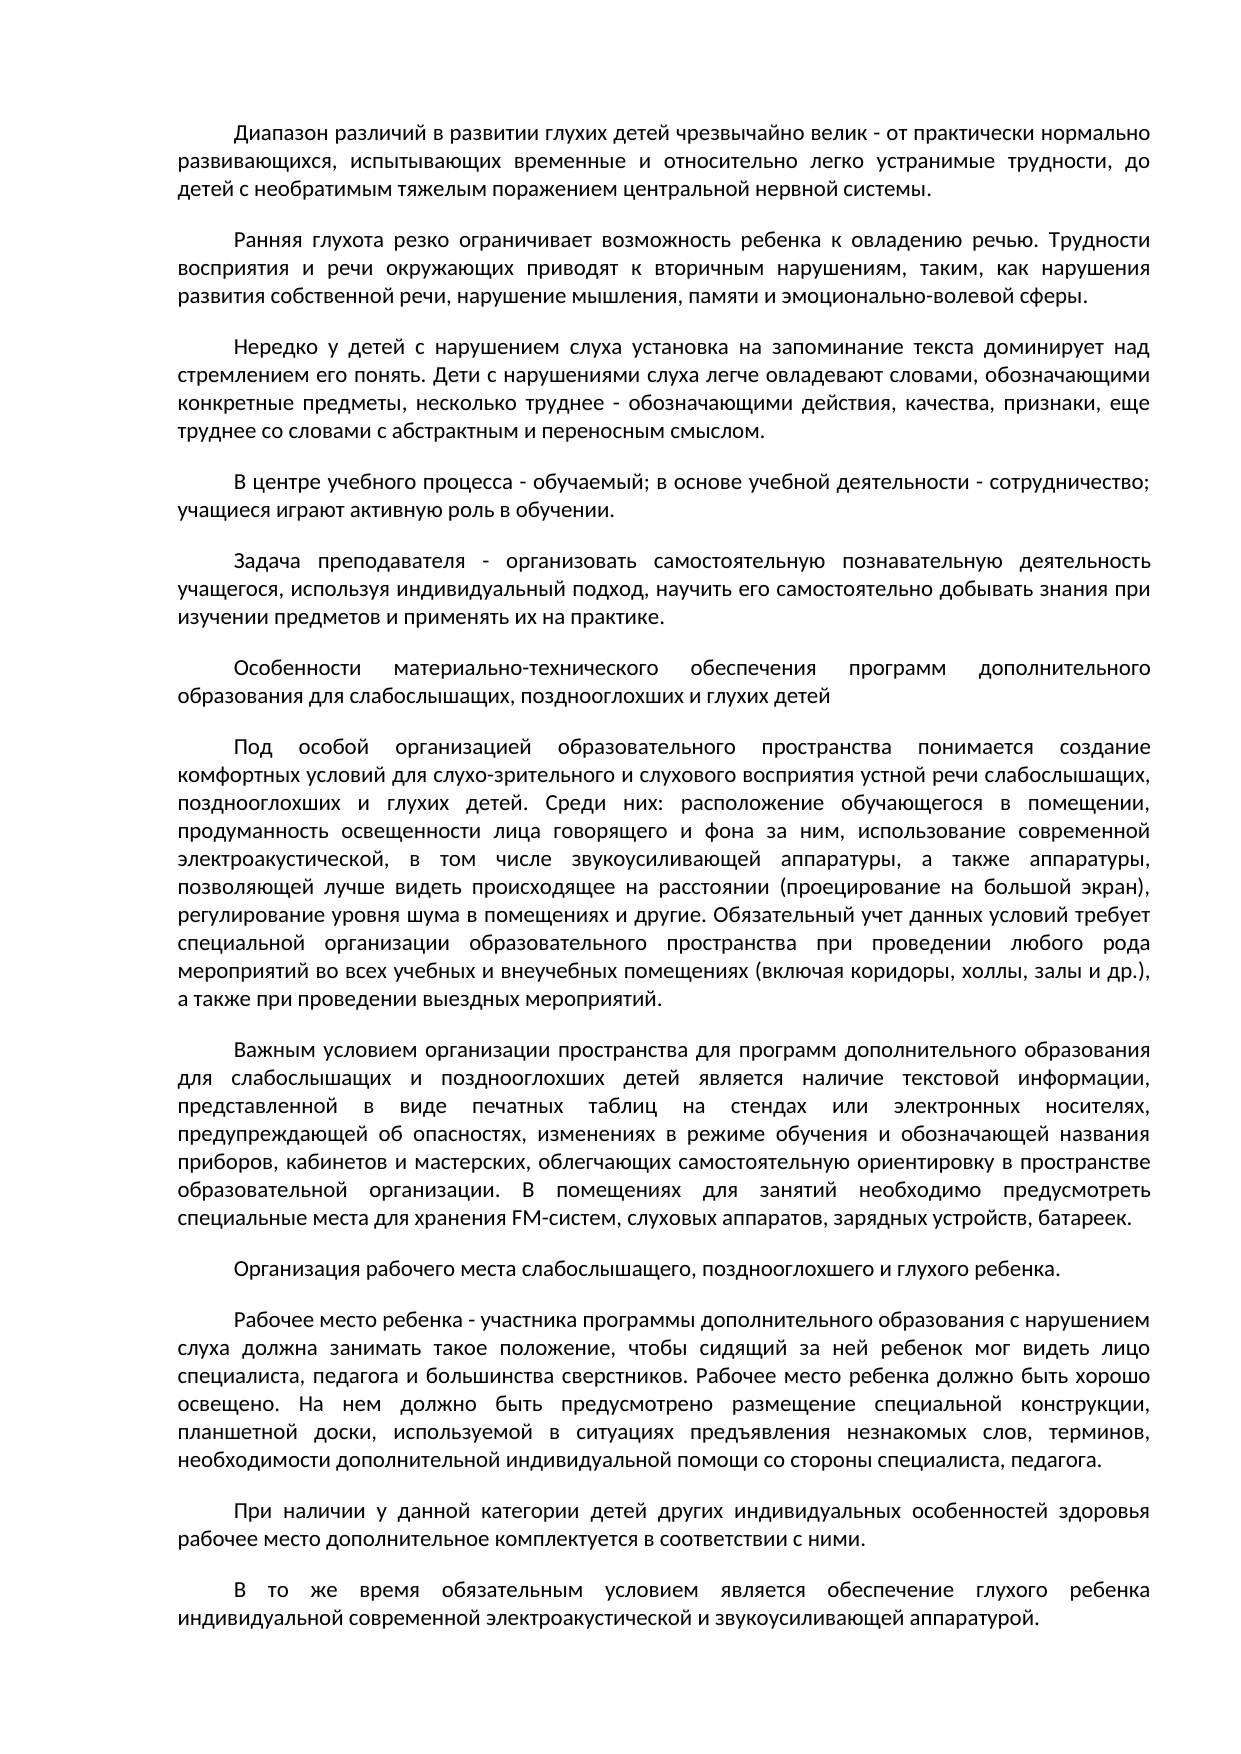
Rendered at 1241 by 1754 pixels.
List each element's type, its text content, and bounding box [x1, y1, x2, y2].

text Нередко у детей с нарушением слуха установка на запоминание текста доминирует над стремлением его понять. Дети с нарушениями слуха легче овладевают словами, обозначающими конкретные предметы, несколько труднее - обозначающими действия, качества, признаки, еще труднее со словами с абстрактным и переносным смыслом. [177, 332, 1152, 444]
text Задача преподавателя - организовать самостоятельную познавательную деятельность учащегося, используя индивидуальный подход, научить его самостоятельно добывать знания при изучении предметов и применять их на практике. [177, 546, 1152, 630]
text Рабочее место ребенка - участника программы дополнительного образования с нарушением слуха должна занимать такое положение, чтобы сидящий за ней ребенок мог видеть лицо специалиста, педагога и большинства сверстников. Рабочее место ребенка должно быть хорошо освещено. На нем должно быть предусмотрено размещение специальной конструкции, планшетной доски, используемой в ситуациях предъявления незнакомых слов, терминов, необходимости дополнительной индивидуальной помощи со стороны специалиста, педагога. [177, 1305, 1152, 1473]
text Под особой организацией образовательного пространства понимается создание комфортных условий для слухо-зрительного и слухового восприятия устной речи слабослышащих, позднооглохших и глухих детей. Среди них: расположение обучающегося в помещении, продуманность освещенности лица говорящего и фона за ним, использование современной электроакустической, в том числе звукоусиливающей аппаратуры, а также аппаратуры, позволяющей лучше видеть происходящее на расстоянии (проецирование на большой экран), регулирование уровня шума в помещениях и другие. Обязательный учет данных условий требует специальной организации образовательного пространства при проведении любого рода мероприятий во всех учебных и внеучебных помещениях (включая коридоры, холлы, залы и др.), а также при проведении выездных мероприятий. [177, 732, 1152, 1012]
text Важным условием организации пространства для программ дополнительного образования для слабослышащих и позднооглохших детей является наличие текстовой информации, представленной в виде печатных таблиц на стендах или электронных носителях, предупреждающей об опасностях, изменениях в режиме обучения и обозначающей названия приборов, кабинетов и мастерских, облегчающих самостоятельную ориентировку в пространстве образовательной организации. В помещениях для занятий необходимо предусмотреть специальные места для хранения FM-систем, слуховых аппаратов, зарядных устройств, батареек. [177, 1035, 1152, 1231]
text Ранняя глухота резко ограничивает возможность ребенка к овладению речью. Трудности восприятия и речи окружающих приводят к вторичным нарушениям, таким, как нарушения развития собственной речи, нарушение мышления, памяти и эмоционально-волевой сферы. [177, 225, 1152, 309]
text В центре учебного процесса - обучаемый; в основе учебной деятельности - сотрудничество; учащиеся играют активную роль в обучении. [177, 467, 1152, 523]
text Особенности материально-технического обеспечения программ дополнительного образования для слабослышащих, позднооглохших и глухих детей [177, 653, 1152, 709]
text В то же время обязательным условием является обеспечение глухого ребенка индивидуальной современной электроакустической и звукоусиливающей аппаратурой. [177, 1575, 1152, 1631]
text Диапазон различий в развитии глухих детей чрезвычайно велик - от практически нормально развивающихся, испытывающих временные и относительно легко устранимые трудности, до детей с необратимым тяжелым поражением центральной нервной системы. [177, 118, 1152, 202]
text При наличии у данной категории детей других индивидуальных особенностей здоровья рабочее место дополнительное комплектуется в соответствии с ними. [177, 1496, 1152, 1552]
text Организация рабочего места слабослышащего, позднооглохшего и глухого ребенка. [177, 1254, 1152, 1282]
